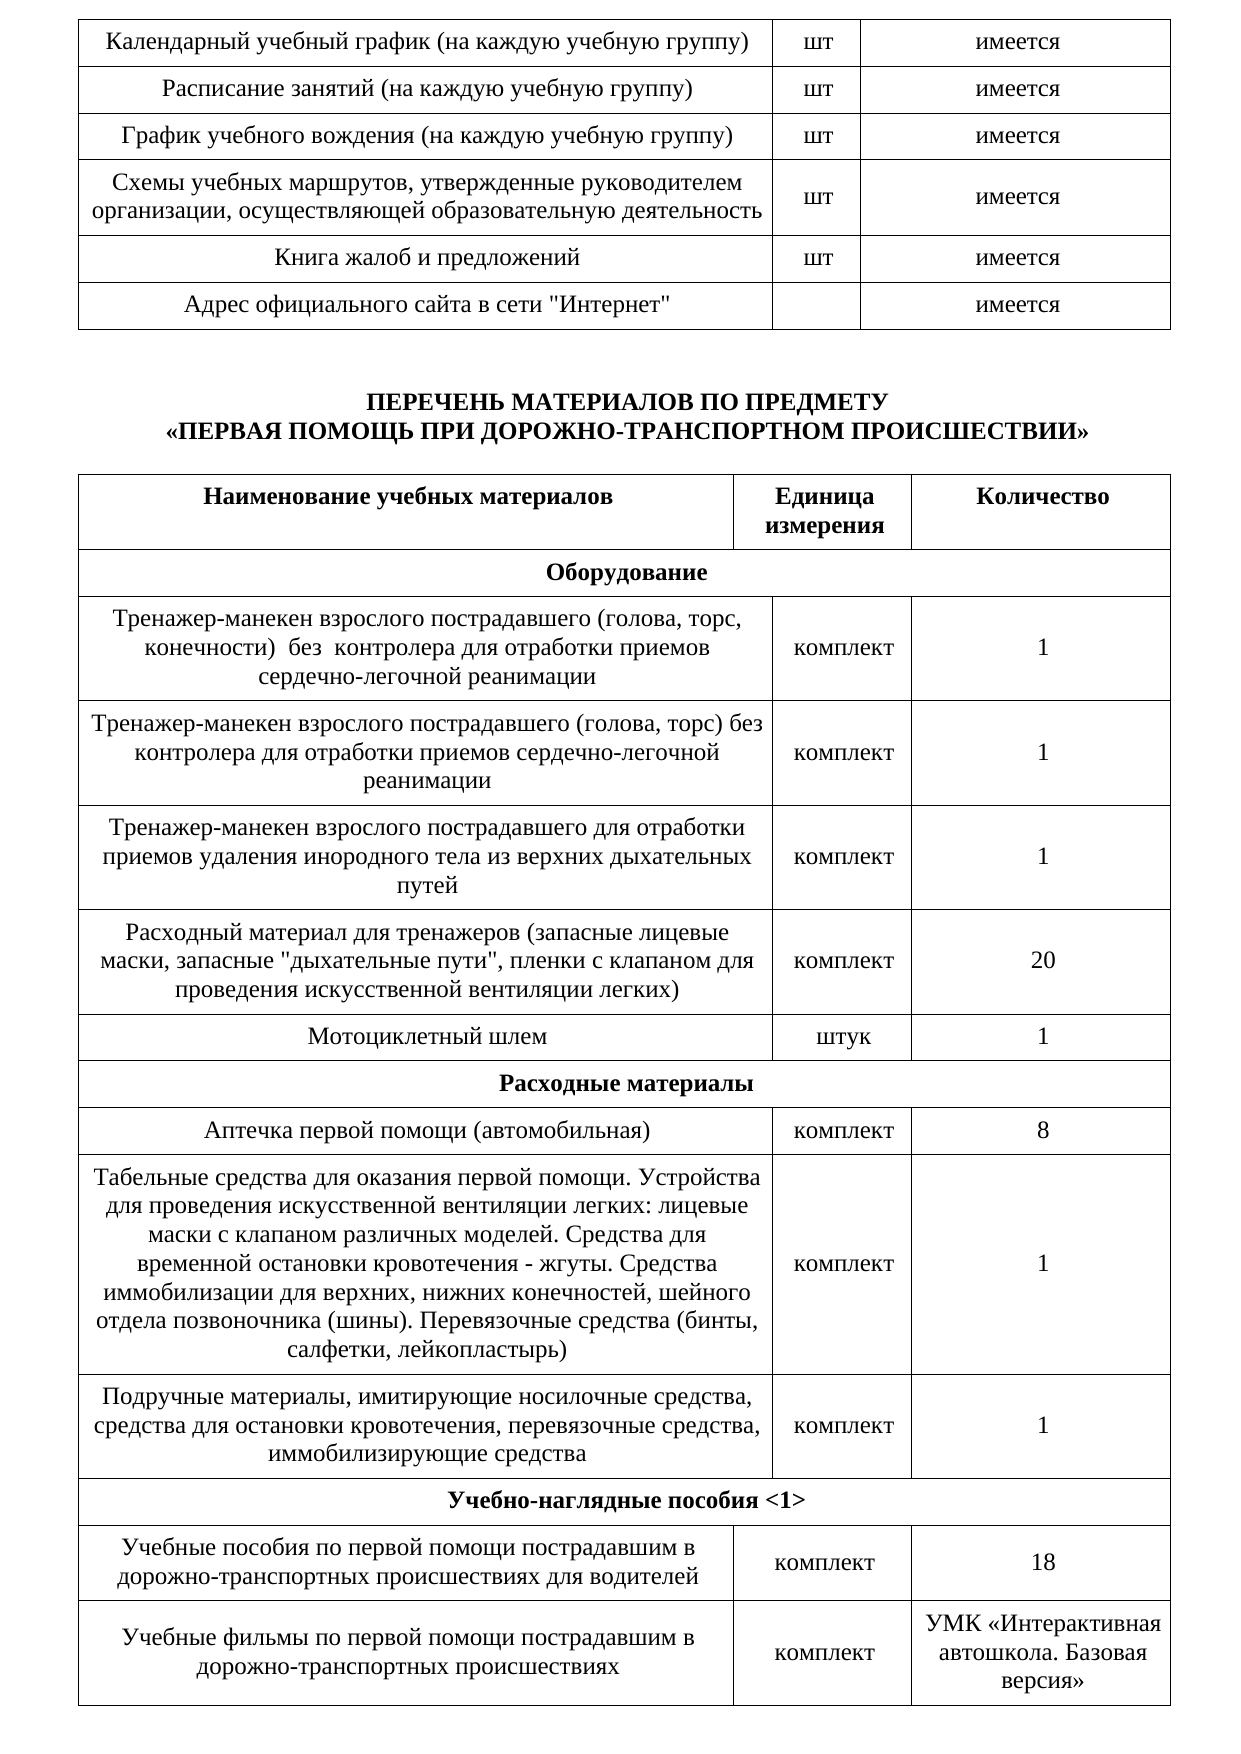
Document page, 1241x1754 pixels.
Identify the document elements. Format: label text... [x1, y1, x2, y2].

text «ПЕРВАЯ ПОМОЩЬ ПРИ ДОРОЖНО-ТРАНСПОРТНОМ ПРОИСШЕСТВИИ» [74, 416, 1181, 445]
table_cell 1 [912, 597, 1170, 700]
table_cell Расписание занятий (на каждую учебную группу) [79, 67, 772, 112]
table_cell имеется [861, 283, 1170, 329]
table_cell шт [773, 160, 860, 235]
table_cell штук [773, 1015, 911, 1060]
table_cell Оборудование [79, 550, 1170, 596]
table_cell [912, 1601, 1170, 1705]
table_cell Расходные материалы [79, 1061, 1170, 1107]
table_cell Книга жалоб и предложений [79, 236, 772, 282]
table_cell комплект [773, 1108, 911, 1154]
table_cell имеется [861, 67, 1170, 112]
table_cell Тренажер-манекен взрослого пострадавшего (голова, торс, конечности) без контролера для отработки приемов сердечно-легочной реанимации [79, 597, 772, 700]
table_cell шт [773, 67, 860, 112]
table_cell имеется [861, 236, 1170, 282]
table_cell 1 [912, 1375, 1170, 1478]
table_cell комплект [773, 1155, 911, 1373]
table_cell имеется [861, 114, 1170, 159]
table_cell комплект [773, 910, 911, 1013]
table_cell Аптечка первой помощи (автомобильная) [79, 1108, 772, 1154]
table_cell Учебные пособия по первой помощи пострадавшим в дорожно-транспортных происшествиях для водителей [79, 1526, 733, 1600]
table_cell Тренажер-манекен взрослого пострадавшего (голова, торс) без контролера для отработки приемов сердечно-легочной реанимации [79, 701, 772, 805]
table_cell шт [773, 114, 860, 159]
table_cell 20 [912, 910, 1170, 1013]
text ПЕРЕЧЕНЬ МАТЕРИАЛОВ ПО ПРЕДМЕТУ [74, 387, 1181, 416]
table_cell Табельные средства для оказания первой помощи. Устройства для проведения искусственной вентиляции легких: лицевые маски с клапаном различных моделей. Средства для временной остановки кровотечения - жгуты. Средства иммобилизации для верхних, нижних конечностей, шейного отдела позвоночника (шины). Перевязочные средства (бинты, салфетки, лейкопластырь) [79, 1155, 772, 1373]
table_cell комплект [773, 597, 911, 700]
table_cell 1 [912, 701, 1170, 805]
table_cell комплект [734, 1526, 911, 1600]
table_cell Схемы учебных маршрутов, утвержденные руководителем организации, осуществляющей образовательную деятельность [79, 160, 772, 235]
table_cell 8 [912, 1108, 1170, 1154]
table_cell Подручные материалы, имитирующие носилочные средства, средства для остановки кровотечения, перевязочные средства, иммобилизирующие средства [79, 1375, 772, 1478]
table_cell 18 [912, 1526, 1170, 1600]
table_cell комплект [773, 1375, 911, 1478]
table_cell Адрес официального сайта в сети "Интернет" [79, 283, 772, 329]
table_cell 1 [912, 806, 1170, 909]
table_cell имеется [861, 20, 1170, 66]
table_cell Мотоциклетный шлем [79, 1015, 772, 1060]
table_cell Тренажер-манекен взрослого пострадавшего для отработки приемов удаления инородного тела из верхних дыхательных путей [79, 806, 772, 909]
table_cell 1 [912, 1155, 1170, 1373]
table_cell 1 [912, 1015, 1170, 1060]
table_header Наименование учебных материалов [79, 475, 733, 549]
table_cell комплект [734, 1601, 911, 1705]
table_cell шт [773, 236, 860, 282]
table_cell Расходный материал для тренажеров (запасные лицевые маски, запасные "дыхательные пути", пленки с клапаном для проведения искусственной вентиляции легких) [79, 910, 772, 1013]
table_cell имеется [861, 160, 1170, 235]
table_cell Календарный учебный график (на каждую учебную группу) [79, 20, 772, 66]
table_cell комплект [773, 806, 911, 909]
table_cell шт [773, 20, 860, 66]
table_cell Учебно-наглядные пособия <1> [79, 1479, 1170, 1525]
table_header Количество [912, 475, 1170, 549]
table_cell Учебные фильмы по первой помощи пострадавшим в дорожно-транспортных происшествиях [79, 1601, 733, 1705]
table_header Единица измерения [734, 475, 911, 549]
table_cell [773, 283, 860, 329]
table_cell График учебного вождения (на каждую учебную группу) [79, 114, 772, 159]
table_cell комплект [773, 701, 911, 805]
